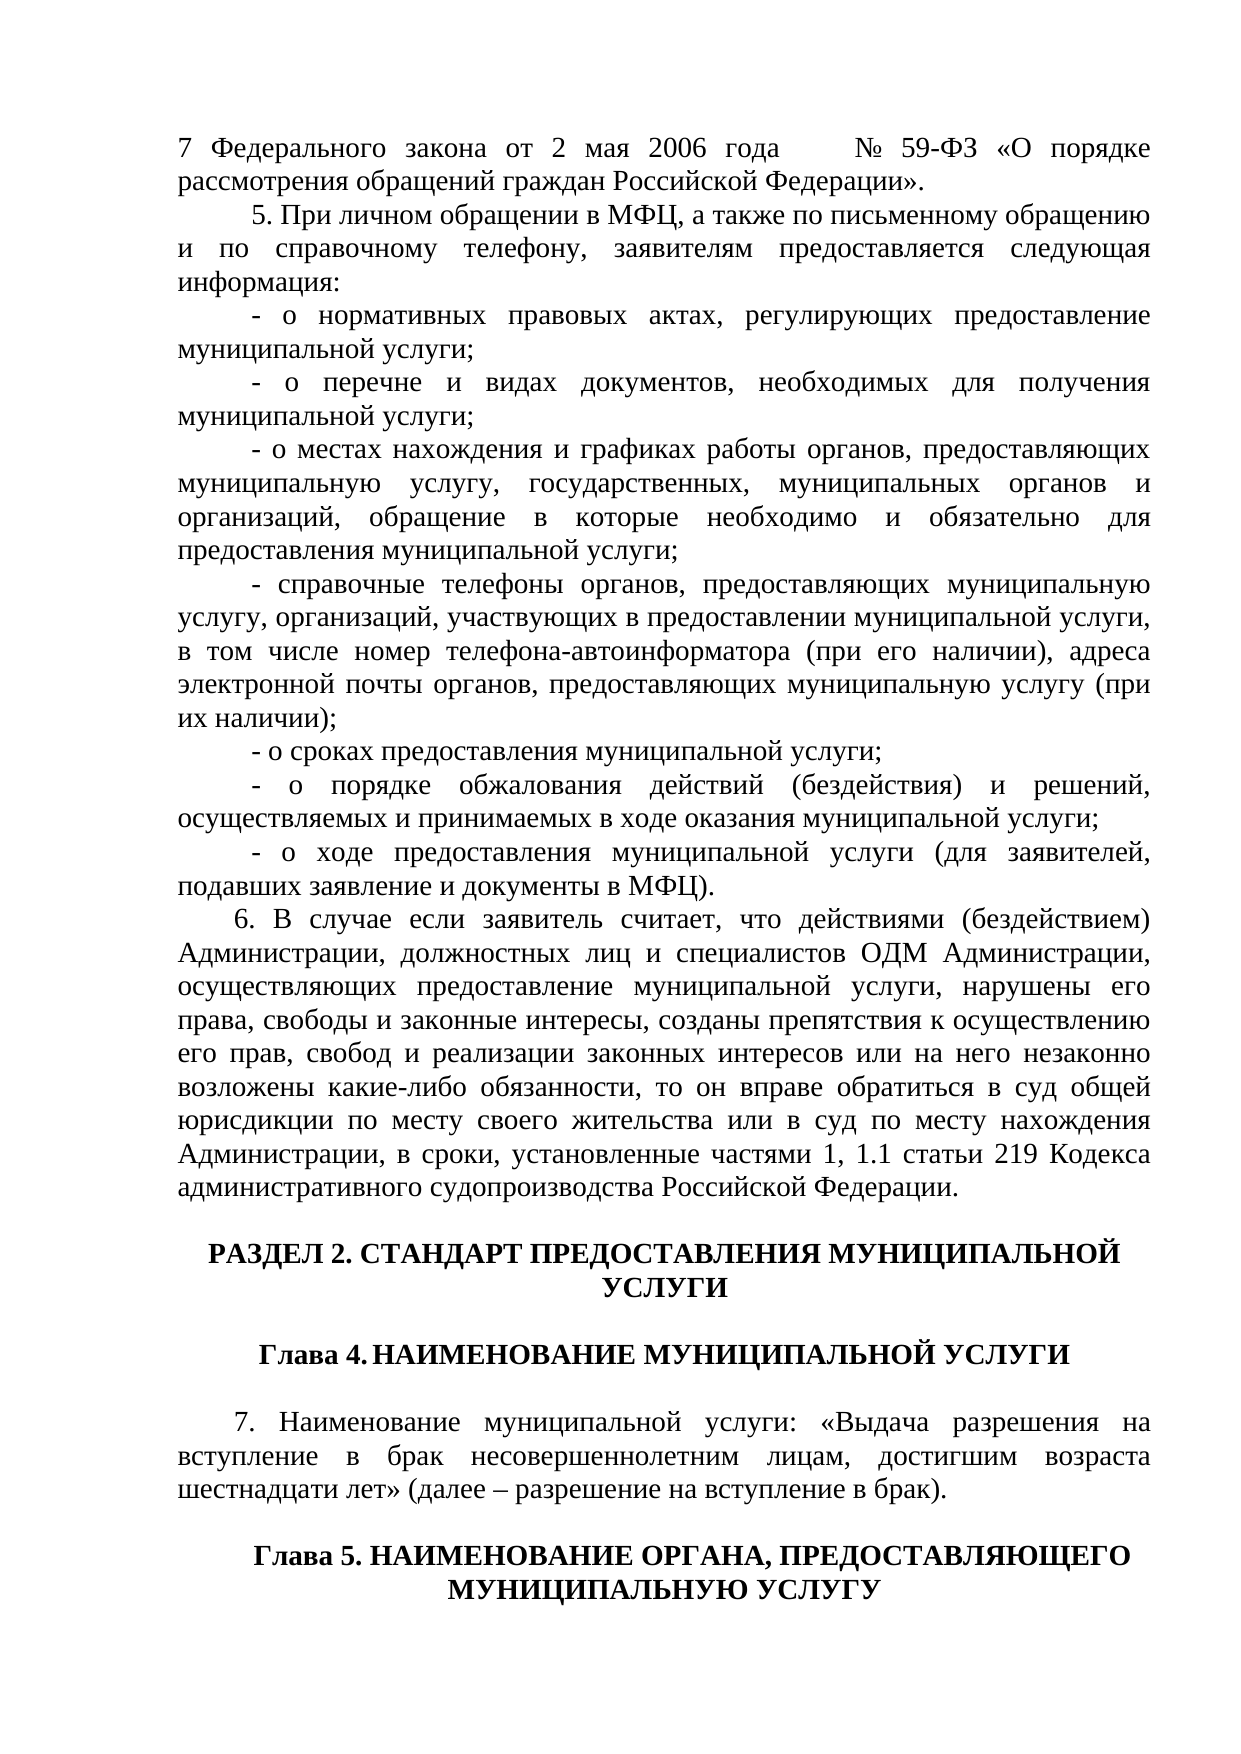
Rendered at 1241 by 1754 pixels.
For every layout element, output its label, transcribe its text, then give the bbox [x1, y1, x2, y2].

text Глава 5. НАИМЕНОВАНИЕ ОРГАНА, ПРЕДОСТАВЛЯЮЩЕГО МУНИЦИПАЛЬНУЮ УСЛУГУ [177, 1538, 1152, 1606]
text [177, 130, 1152, 197]
text 7. Наименование муниципальной услуги: «Выдача разрешения на вступление в брак несовершеннолетним лицам, достигшим возраста шестнадцати лет» (далее – разрешение на вступление в брак). [177, 1404, 1152, 1505]
text - о нормативных правовых актах, регулирующих предоставление муниципальной услуги; [177, 297, 1152, 364]
text - о ходе предоставления муниципальной услуги (для заявителей, подавших заявление и документы в МФЦ). [177, 834, 1152, 901]
text Раздел 2. СТАНДАРТ ПРЕДОСТАВЛЕНИЯ муниципальной услуги [177, 1237, 1152, 1304]
text - о местах нахождения и графиках работы органов, предоставляющих муниципальную услугу, государственных, муниципальных органов и организаций, обращение в которые необходимо и обязательно для предоставления муниципальной услуги; [177, 432, 1152, 566]
text 6. В случае если заявитель считает, что действиями (бездействием) Администрации, должностных лиц и специалистов ОДМ Администрации, осуществляющих предоставление муниципальной услуги, нарушены его права, свободы и законные интересы, созданы препятствия к осуществлению его прав, свобод и реализации законных интересов или на него незаконно возложены какие-либо обязанности, то он вправе обратиться в суд общей юрисдикции по месту своего жительства или в суд по месту нахождения Администрации, в сроки, установленные частями 1, 1.1 статьи 219 Кодекса административного судопроизводства Российской Федерации. [177, 901, 1152, 1203]
text - о сроках предоставления муниципальной услуги; [177, 733, 1152, 767]
text Глава 4. НАИМЕНОВАНИЕ МУНИЦИПАЛЬНОЙ УСЛУГИ [177, 1337, 1152, 1371]
text - справочные телефоны органов, предоставляющих муниципальную услугу, организаций, участвующих в предоставлении муниципальной услуги, в том числе номер телефона-автоинформатора (при его наличии), адреса электронной почты органов, предоставляющих муниципальную услугу (при их наличии); [177, 566, 1152, 733]
text - о перечне и видах документов, необходимых для получения муниципальной услуги; [177, 364, 1152, 432]
text 5. При личном обращении в МФЦ, а также по письменному обращению и по справочному телефону, заявителям предоставляется следующая информация: [177, 197, 1152, 297]
text - о порядке обжалования действий (бездействия) и решений, осуществляемых и принимаемых в ходе оказания муниципальной услуги; [177, 767, 1152, 834]
